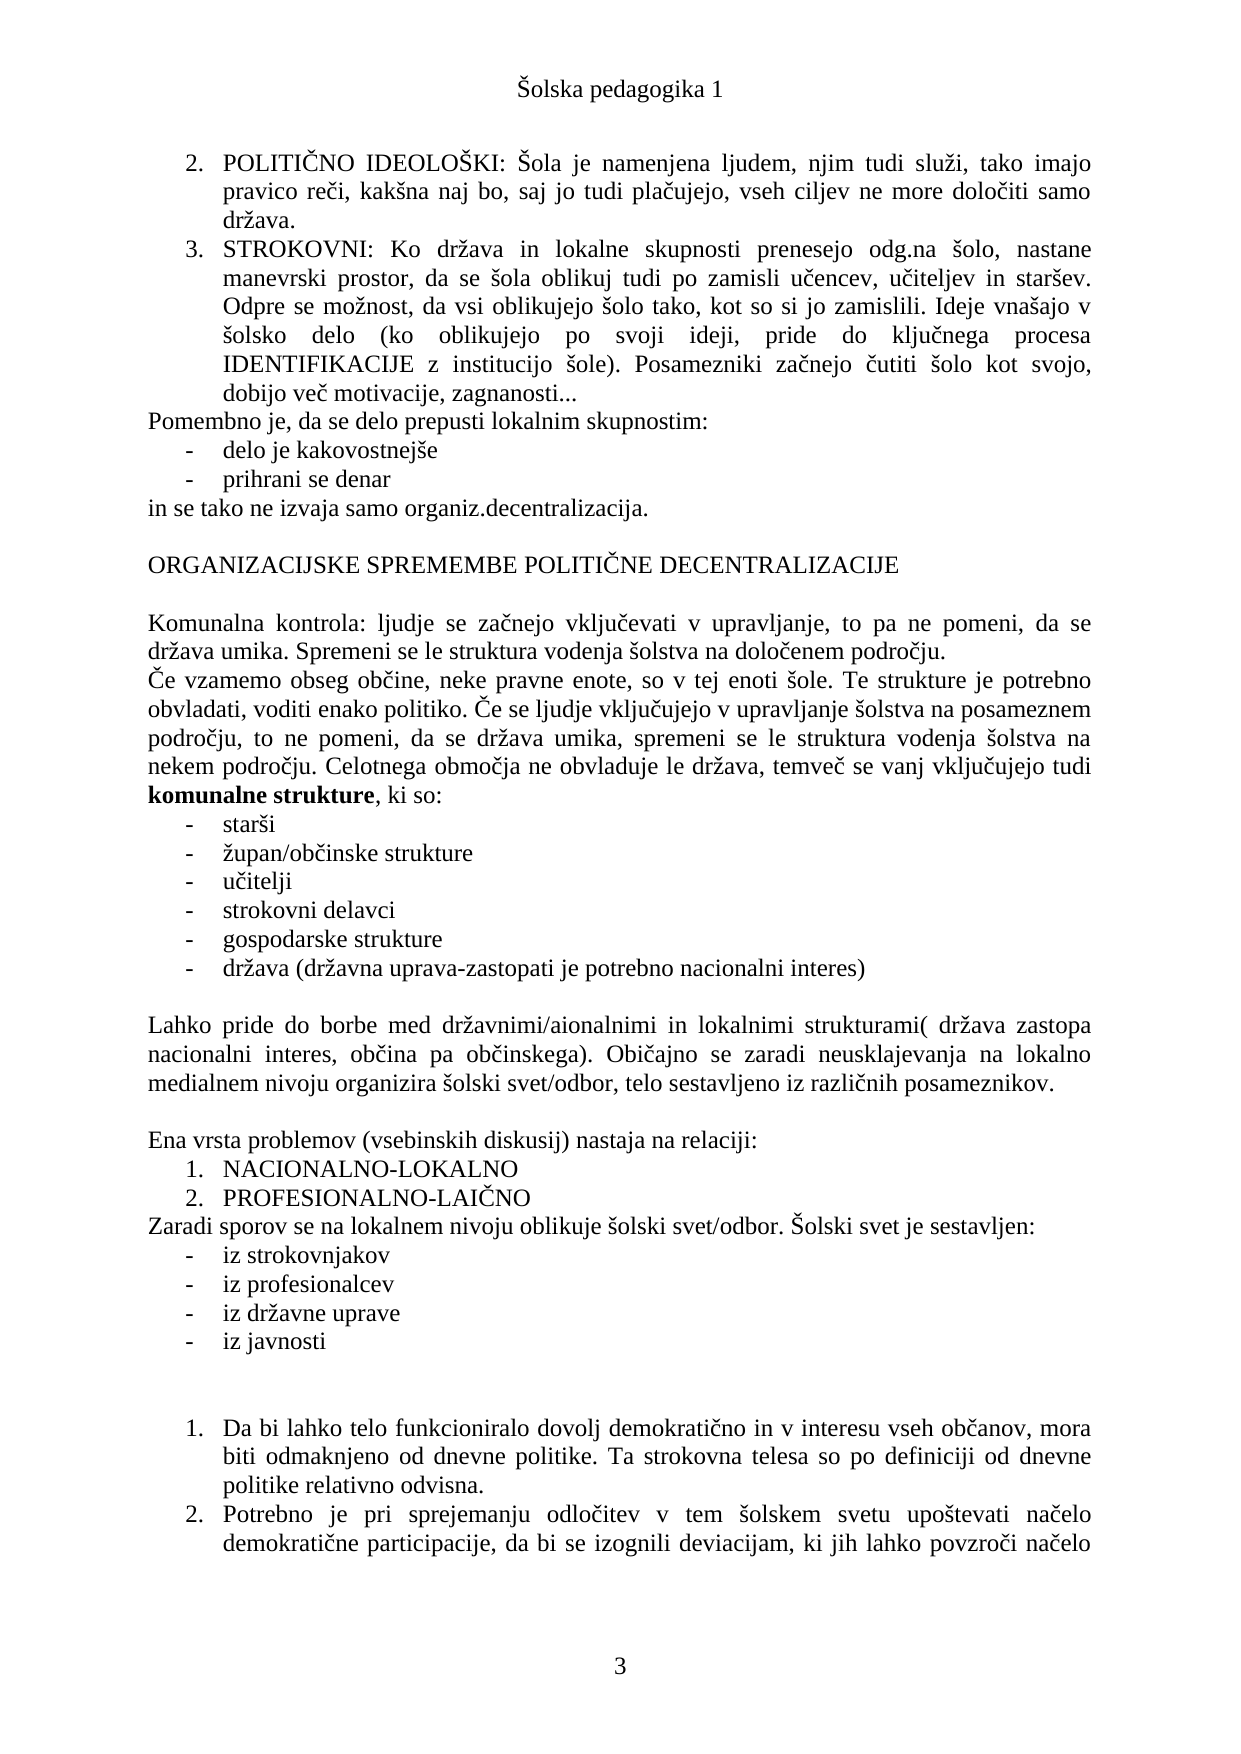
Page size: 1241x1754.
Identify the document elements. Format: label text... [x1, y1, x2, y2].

list NACIONALNO-LOKALNO [185, 1154, 1092, 1183]
text Zaradi sporov se na lokalnem nivoju oblikuje šolski svet/odbor. Šolski svet je sestavljen: [148, 1211, 1092, 1240]
list država (državna uprava-zastopati je potrebno nacionalni interes) [185, 953, 1092, 981]
text in se tako ne izvaja samo organiz.decentralizacija. [148, 493, 1092, 521]
list gospodarske strukture [185, 924, 1092, 953]
list župan/občinske strukture [185, 838, 1092, 866]
text Lahko pride do borbe med državnimi/aionalnimi in lokalnimi strukturami( država zastopa nacionalni interes, občina pa občinskega). Običajno se zaradi neusklajevanja na lokalno medialnem nivoju organizira šolski svet/odbor, telo sestavljeno iz različnih posameznikov. [148, 1010, 1092, 1096]
list POLITIČNO IDEOLOŠKI: Šola je namenjena ljudem, njim tudi služi, tako imajo pravico reči, kakšna naj bo, saj jo tudi plačujejo, vseh ciljev ne more določiti samo država. [185, 148, 1092, 234]
text Ena vrsta problemov (vsebinskih diskusij) nastaja na relaciji: [148, 1125, 1092, 1154]
list iz strokovnjakov [185, 1240, 1092, 1269]
list PROFESIONALNO-LAIČNO [185, 1183, 1092, 1211]
list iz javnosti [185, 1326, 1092, 1355]
list iz državne uprave [185, 1298, 1092, 1326]
list prihrani se denar [185, 464, 1092, 493]
list Da bi lahko telo funkcioniralo dovolj demokratično in v interesu vseh občanov, mora biti odmaknjeno od dnevne politike. Ta strokovna telesa so po definiciji od dnevne politike relativno odvisna. [185, 1413, 1092, 1499]
list strokovni delavci [185, 895, 1092, 924]
list starši [185, 809, 1092, 838]
text Če vzamemo obseg občine, neke pravne enote, so v tej enoti šole. Te strukture je potrebno obvladati, voditi enako politiko. Če se ljudje vključujejo v upravljanje šolstva na posameznem področju, to ne pomeni, da se država umika, spremeni se le struktura vodenja šolstva na nekem področju. Celotnega območja ne obvladuje le država, temveč se vanj vključujejo tudi komunalne strukture, ki so: [148, 665, 1092, 809]
text Komunalna kontrola: ljudje se začnejo vključevati v upravljanje, to pa ne pomeni, da se država umika. Spremeni se le struktura vodenja šolstva na določenem področju. [148, 608, 1092, 665]
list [185, 1499, 1092, 1556]
list delo je kakovostnejše [185, 435, 1092, 464]
list STROKOVNI: Ko država in lokalne skupnosti prenesejo odg.na šolo, nastane manevrski prostor, da se šola oblikuj tudi po zamisli učencev, učiteljev in staršev. Odpre se možnost, da vsi oblikujejo šolo tako, kot so si jo zamislili. Ideje vnašajo v šolsko delo (ko oblikujejo po svoji ideji, pride do ključnega procesa IDENTIFIKACIJE z institucijo šole). Posamezniki začnejo čutiti šolo kot svojo, dobijo več motivacije, zagnanosti... [185, 234, 1092, 406]
text Pomembno je, da se delo prepusti lokalnim skupnostim: [148, 406, 1092, 435]
list učitelji [185, 866, 1092, 895]
list iz profesionalcev [185, 1269, 1092, 1298]
text ORGANIZACIJSKE SPREMEMBE POLITIČNE DECENTRALIZACIJE [148, 550, 1092, 579]
